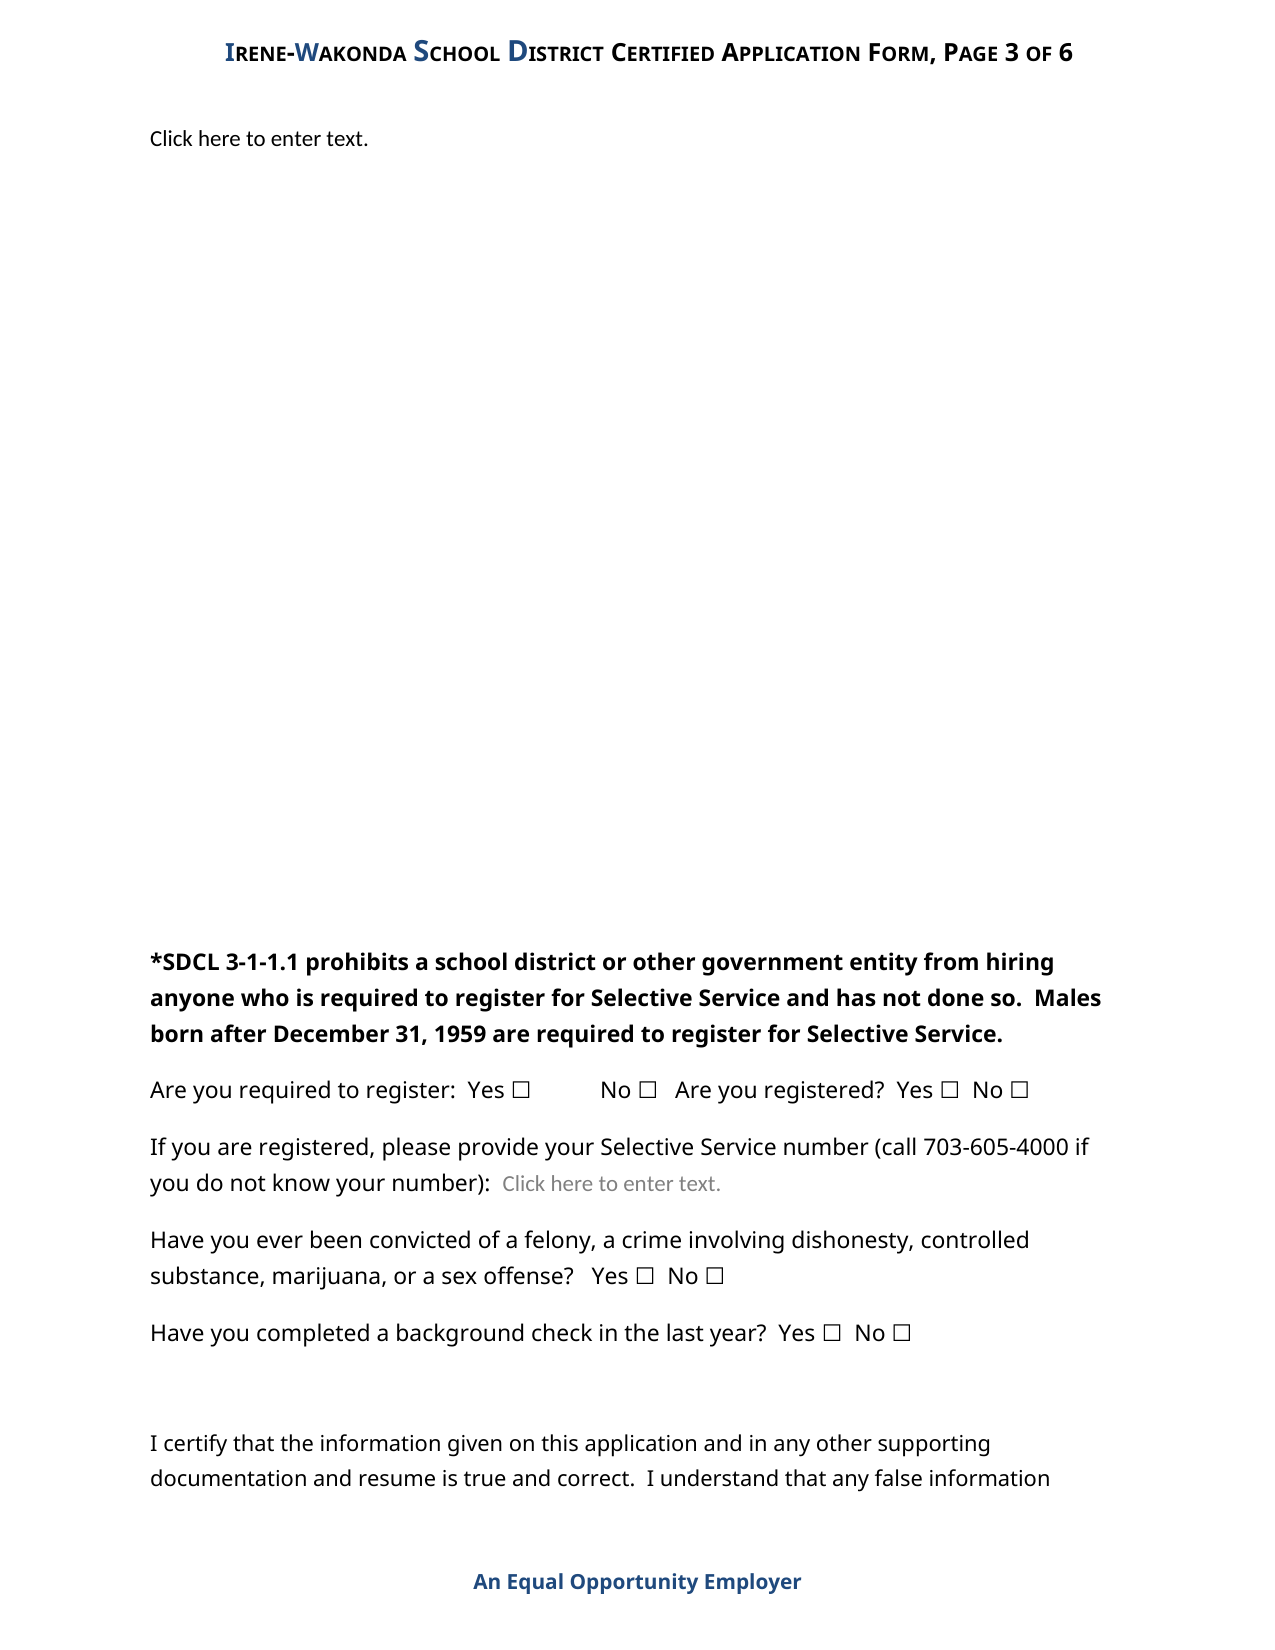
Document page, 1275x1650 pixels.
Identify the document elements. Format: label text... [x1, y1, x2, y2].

text Are you required to register: Yes No Are you registered? Yes No [150, 1074, 1125, 1106]
text *SDCL 3-1-1.1 prohibits a school district or other government entity from hiring anyone who is required to register for Selective Service and has not done so. Males born after December 31, 1959 are required to register for Selective Service. [150, 946, 1125, 1049]
text Have you completed a background check in the last year? Yes No [150, 1317, 1125, 1348]
text If you are registered, please provide your Selective Service number (call 703-605-4000 if you do not know your number): [150, 1131, 1125, 1198]
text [150, 1428, 1125, 1492]
text Have you ever been convicted of a felony, a crime involving dishonesty, controlled substance, marijuana, or a sex offense? Yes No [150, 1224, 1125, 1291]
